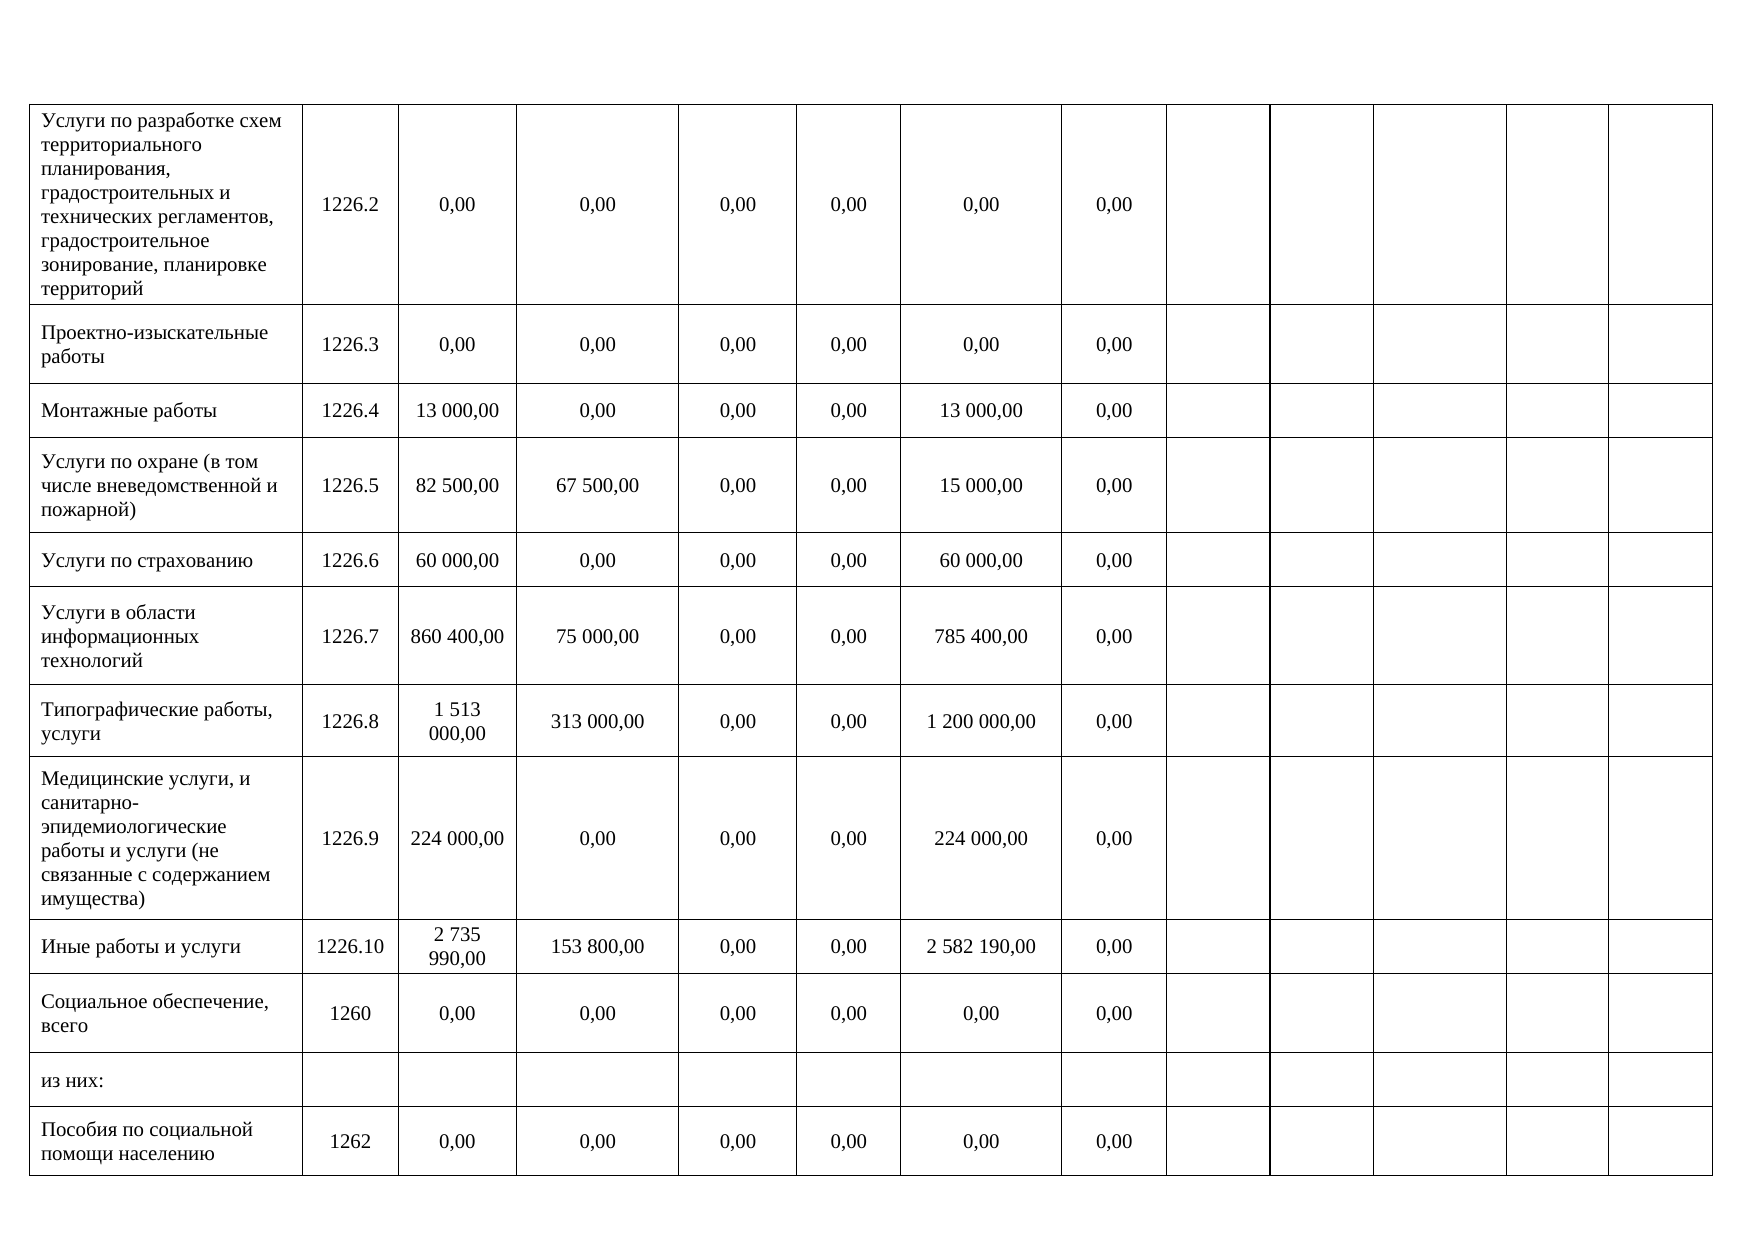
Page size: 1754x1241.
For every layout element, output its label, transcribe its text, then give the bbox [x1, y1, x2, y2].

table_cell 1226.2 [303, 105, 398, 303]
table_cell Иные работы и услуги [30, 920, 302, 972]
table_cell [1271, 533, 1373, 586]
table_cell [1167, 1107, 1269, 1175]
table_cell [1271, 305, 1373, 383]
table_cell [1271, 1053, 1373, 1106]
table_cell Социальное обеспечение, всего [30, 974, 302, 1052]
table_cell [1609, 1107, 1712, 1175]
table_cell [1507, 384, 1608, 437]
table_cell [1507, 685, 1608, 756]
table_cell Медицинские услуги, и санитарно-эпидемиологические работы и услуги (не связанные с содержанием имущества) [30, 757, 302, 919]
table_cell 1260 [303, 974, 398, 1052]
table_cell 0,00 [399, 105, 516, 303]
table_cell 13 000,00 [399, 384, 516, 437]
table_cell 1226.6 [303, 533, 398, 586]
table_cell 0,00 [679, 757, 796, 919]
table_cell 0,00 [1062, 533, 1166, 586]
table_cell [399, 1053, 516, 1106]
table_cell 0,00 [679, 685, 796, 756]
table_cell [1507, 533, 1608, 586]
table_cell [1609, 587, 1712, 684]
table_cell 0,00 [1062, 384, 1166, 437]
table_cell 153 800,00 [517, 920, 678, 972]
table_cell 0,00 [901, 305, 1061, 383]
table_cell 67 500,00 [517, 438, 678, 532]
table_cell 0,00 [679, 305, 796, 383]
table_cell 0,00 [901, 105, 1061, 303]
table_cell [1609, 920, 1712, 972]
table_cell 0,00 [1062, 1107, 1166, 1175]
table_cell [1507, 587, 1608, 684]
table_cell [1167, 533, 1269, 586]
table_cell [1271, 438, 1373, 532]
table_cell [1609, 533, 1712, 586]
table_cell [1374, 685, 1506, 756]
table_cell 224 000,00 [399, 757, 516, 919]
table_cell 785 400,00 [901, 587, 1061, 684]
table_cell [1609, 384, 1712, 437]
table_cell [1271, 384, 1373, 437]
table_cell 224 000,00 [901, 757, 1061, 919]
table_cell 0,00 [1062, 438, 1166, 532]
table_cell 0,00 [517, 974, 678, 1052]
table_cell [1271, 1107, 1373, 1175]
table_cell [1507, 1053, 1608, 1106]
table_cell 13 000,00 [901, 384, 1061, 437]
table_cell 0,00 [797, 974, 900, 1052]
table_cell 0,00 [797, 1107, 900, 1175]
table_cell [1507, 974, 1608, 1052]
table_cell 0,00 [797, 587, 900, 684]
table_cell 0,00 [517, 533, 678, 586]
table_cell 1 513 000,00 [399, 685, 516, 756]
table_cell 0,00 [1062, 757, 1166, 919]
table_cell 1 200 000,00 [901, 685, 1061, 756]
table_cell 0,00 [517, 757, 678, 919]
table_cell 0,00 [517, 305, 678, 383]
table_cell [1167, 757, 1269, 919]
table_cell 0,00 [679, 587, 796, 684]
table_cell 0,00 [679, 1107, 796, 1175]
table_cell 2 735 990,00 [399, 920, 516, 972]
table_cell [1374, 974, 1506, 1052]
table_cell 0,00 [797, 105, 900, 303]
table_cell [901, 1053, 1061, 1106]
table_cell 15 000,00 [901, 438, 1061, 532]
table_cell 0,00 [679, 384, 796, 437]
table_cell [1271, 974, 1373, 1052]
table_cell Типографические работы, услуги [30, 685, 302, 756]
table_cell 0,00 [679, 974, 796, 1052]
table_cell [1507, 305, 1608, 383]
table_cell 75 000,00 [517, 587, 678, 684]
table_cell 313 000,00 [517, 685, 678, 756]
table_cell [1374, 438, 1506, 532]
table_cell 0,00 [797, 685, 900, 756]
table_cell 0,00 [1062, 305, 1166, 383]
table_cell [1374, 1107, 1506, 1175]
table_cell 0,00 [399, 1107, 516, 1175]
table_cell [1374, 1053, 1506, 1106]
table_cell 0,00 [797, 438, 900, 532]
table_cell 0,00 [1062, 920, 1166, 972]
table_cell [1374, 757, 1506, 919]
table_cell [1167, 685, 1269, 756]
table_cell [1507, 920, 1608, 972]
table_cell [797, 1053, 900, 1106]
table_cell [1167, 105, 1269, 303]
table_cell [1374, 587, 1506, 684]
table_cell [1507, 1107, 1608, 1175]
table_cell [1609, 974, 1712, 1052]
table_cell 0,00 [399, 974, 516, 1052]
table_cell 0,00 [517, 384, 678, 437]
table_cell 0,00 [797, 920, 900, 972]
table_cell [1167, 438, 1269, 532]
table_cell 1226.4 [303, 384, 398, 437]
table_cell 1226.7 [303, 587, 398, 684]
table_cell 0,00 [901, 1107, 1061, 1175]
table_cell [1374, 920, 1506, 972]
table_cell [1271, 920, 1373, 972]
table_cell [1609, 305, 1712, 383]
table_cell 1226.8 [303, 685, 398, 756]
table_cell [1062, 1053, 1166, 1106]
table_cell 0,00 [679, 105, 796, 303]
table_cell 0,00 [901, 974, 1061, 1052]
table_cell [1271, 587, 1373, 684]
table_cell 0,00 [797, 384, 900, 437]
table_cell [679, 1053, 796, 1106]
table_cell Монтажные работы [30, 384, 302, 437]
table_cell 60 000,00 [901, 533, 1061, 586]
table_cell Услуги по страхованию [30, 533, 302, 586]
table_cell 0,00 [679, 438, 796, 532]
table_cell 0,00 [797, 757, 900, 919]
table_cell 0,00 [797, 533, 900, 586]
table_cell 82 500,00 [399, 438, 516, 532]
table_cell [1507, 757, 1608, 919]
table_cell 2 582 190,00 [901, 920, 1061, 972]
table_cell [1167, 384, 1269, 437]
table_cell 60 000,00 [399, 533, 516, 586]
table_cell 0,00 [1062, 587, 1166, 684]
table_cell Услуги по разработке схем территориального планирования, градостроительных и технических регламентов, градостроительное зонирование, планировке территорий [30, 105, 302, 303]
table_cell [1609, 438, 1712, 532]
table_cell [1374, 533, 1506, 586]
table_cell [1609, 1053, 1712, 1106]
table_cell [1271, 757, 1373, 919]
table_cell Проектно-изыскательные работы [30, 305, 302, 383]
table_cell Услуги по охране (в том числе вневедомственной и пожарной) [30, 438, 302, 532]
table_cell [1167, 920, 1269, 972]
table_cell [1507, 438, 1608, 532]
table_cell [1609, 105, 1712, 303]
table_cell [1167, 974, 1269, 1052]
table_cell [1167, 305, 1269, 383]
table_cell [1609, 685, 1712, 756]
table_cell [1609, 757, 1712, 919]
table_cell [1374, 384, 1506, 437]
table_cell [1507, 105, 1608, 303]
table_cell [1167, 1053, 1269, 1106]
table_cell из них: [30, 1053, 302, 1106]
table_cell 860 400,00 [399, 587, 516, 684]
table_cell [1167, 587, 1269, 684]
table_cell [1374, 305, 1506, 383]
table_cell 1262 [303, 1107, 398, 1175]
table_cell 0,00 [399, 305, 516, 383]
table_cell Пособия по социальной помощи населению [30, 1107, 302, 1175]
table_cell [303, 1053, 398, 1106]
table_cell 1226.5 [303, 438, 398, 532]
table_cell 0,00 [797, 305, 900, 383]
table_cell 0,00 [517, 105, 678, 303]
table_cell 1226.3 [303, 305, 398, 383]
table_cell 1226.10 [303, 920, 398, 972]
table_cell 0,00 [517, 1107, 678, 1175]
table_cell [1374, 105, 1506, 303]
table_cell 0,00 [679, 533, 796, 586]
table_cell Услуги в области информационных технологий [30, 587, 302, 684]
table_cell 1226.9 [303, 757, 398, 919]
table_cell 0,00 [1062, 974, 1166, 1052]
table_cell [1271, 685, 1373, 756]
table_cell [1271, 105, 1373, 303]
table_cell [517, 1053, 678, 1106]
table_cell 0,00 [1062, 685, 1166, 756]
table_cell 0,00 [679, 920, 796, 972]
table_cell 0,00 [1062, 105, 1166, 303]
